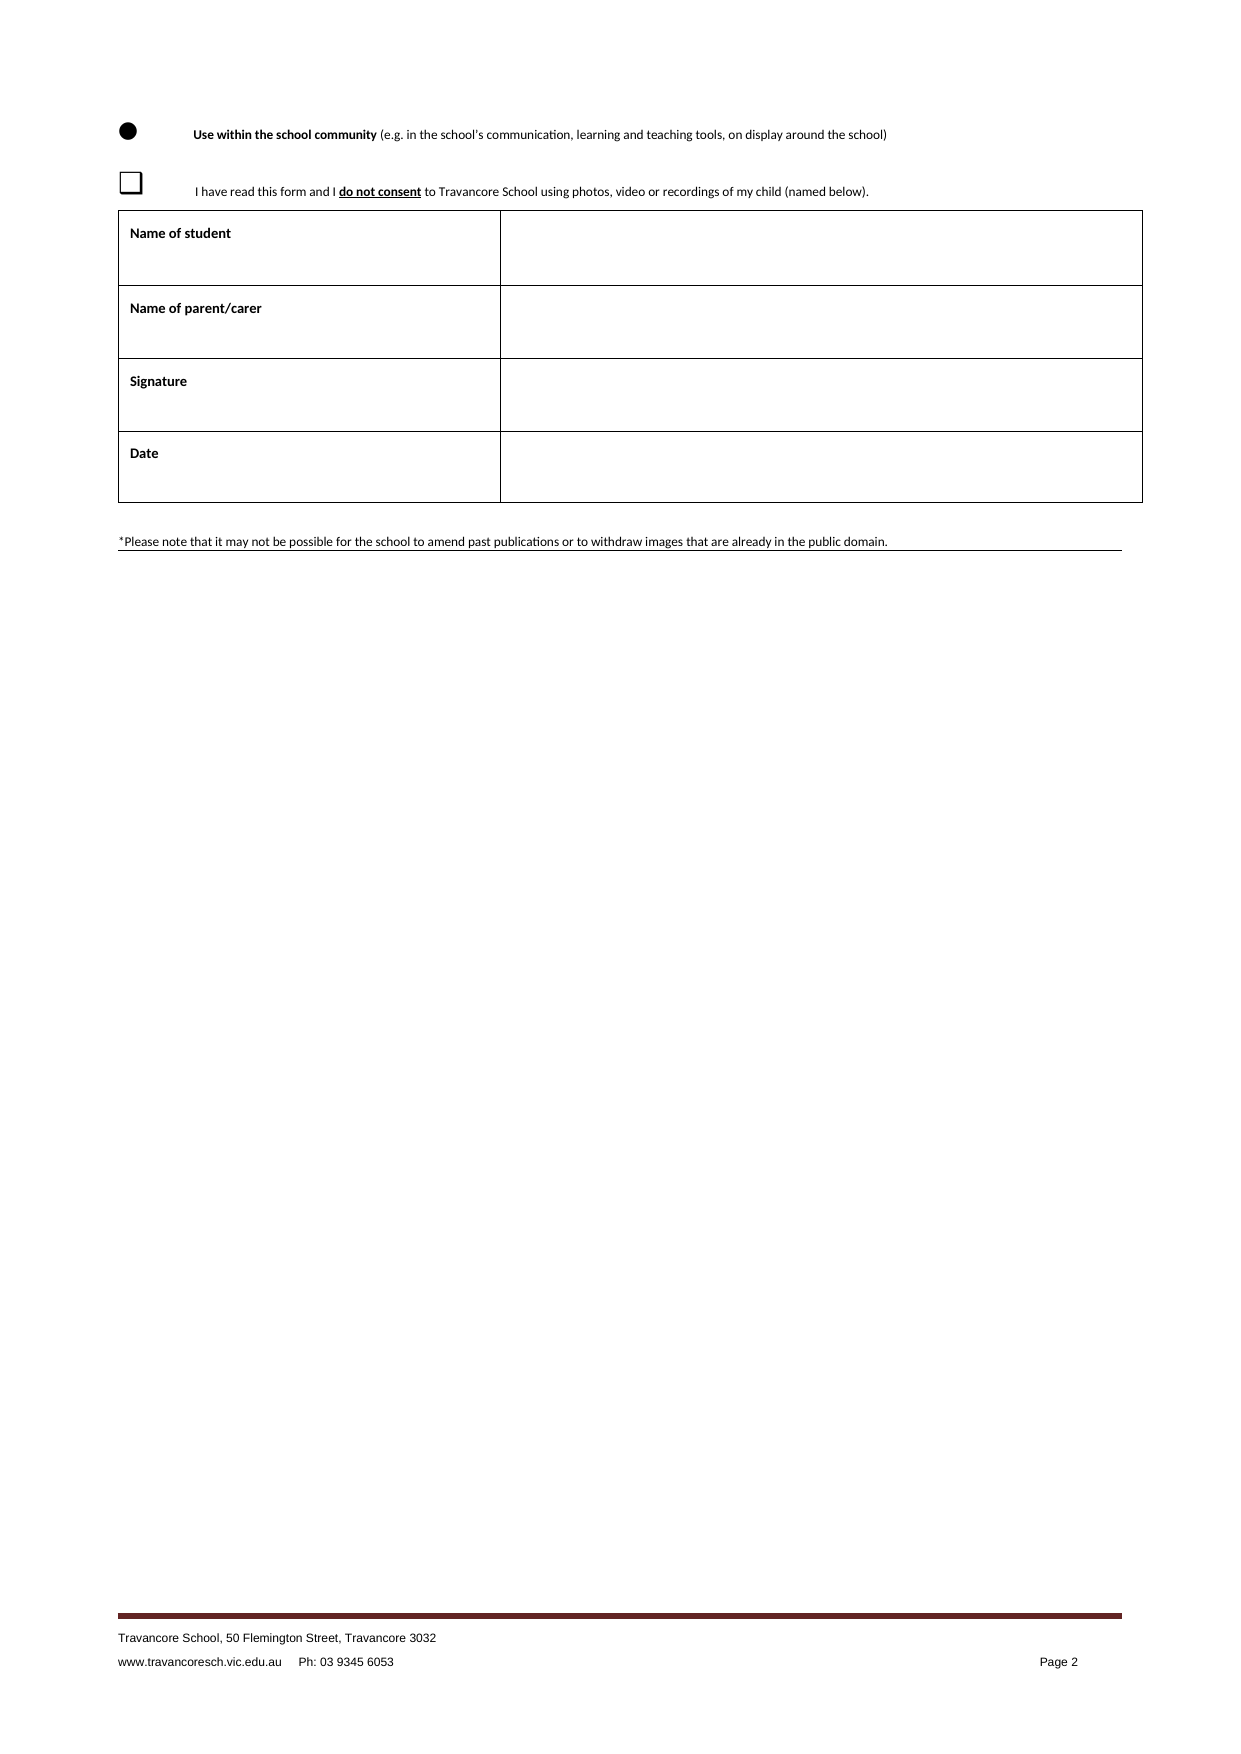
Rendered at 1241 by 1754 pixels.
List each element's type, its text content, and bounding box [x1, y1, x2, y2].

table_header Name of student [119, 211, 500, 285]
subtitle *Please note that it may not be possible for the school to amend past publications or to withdraw images that are already in the public domain. [118, 522, 1122, 550]
table_cell Date [119, 432, 500, 502]
table_cell Name of parent/carer [119, 286, 500, 358]
table_cell [501, 432, 1142, 502]
table_cell [501, 286, 1142, 358]
table_cell [501, 359, 1142, 431]
list I have read this form and I do not consent to Travancore School using photos, video or recordings of my child (named below). [118, 150, 1122, 210]
table_cell Signature [119, 359, 500, 431]
list Use within the school community (e.g. in the school’s communication, learning and teaching tools, on display around the school) [118, 103, 1122, 150]
table_header [501, 211, 1142, 285]
